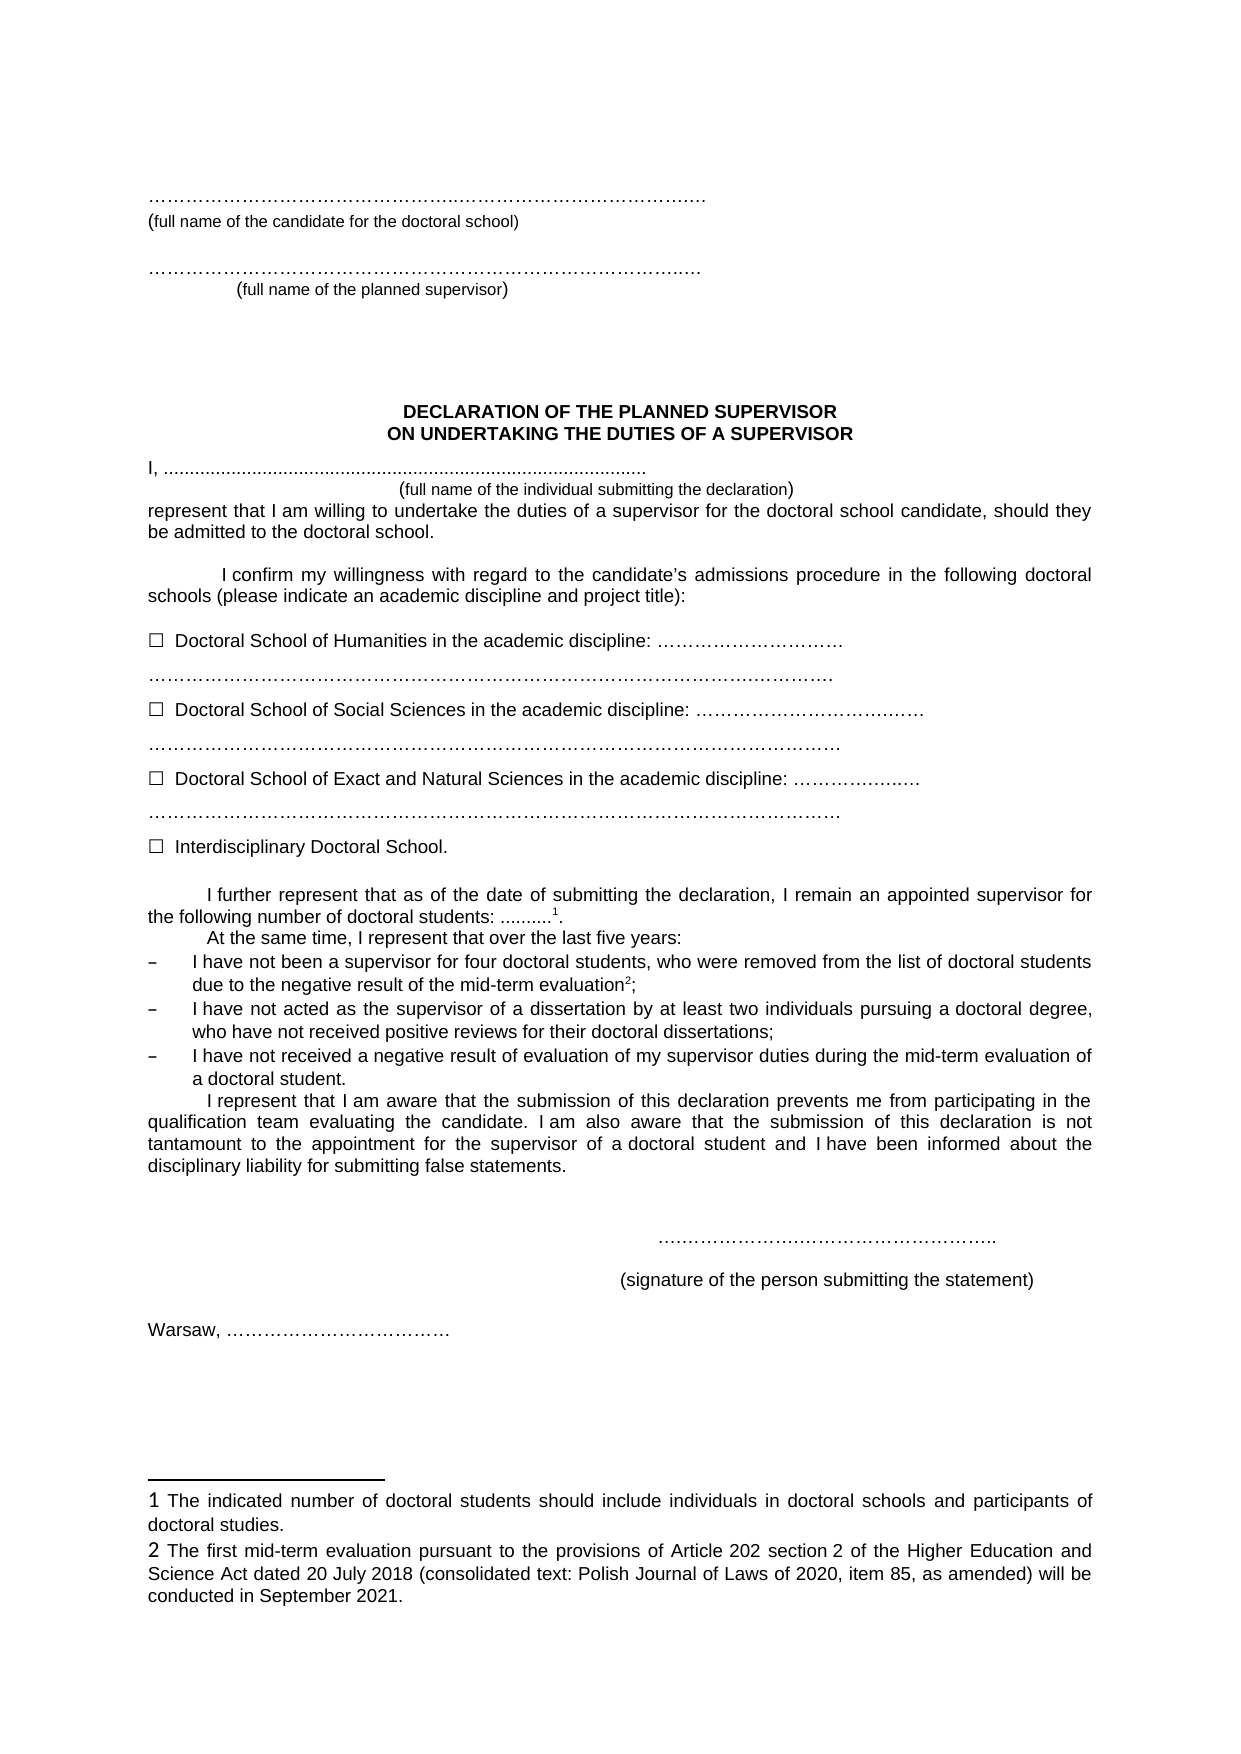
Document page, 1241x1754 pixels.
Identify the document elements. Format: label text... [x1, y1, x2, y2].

list I have not been a supervisor for four doctoral students, who were removed from the list of doctoral students due to the negative result of the mid-term evaluation; [148, 948, 1093, 996]
list I have not acted as the supervisor of a dissertation by at least two individuals pursuing a doctoral degree, who have not received positive reviews for their doctoral dissertations; [148, 996, 1093, 1043]
text (full name of the individual submitting the declaration) [399, 478, 1093, 500]
text ☐ Interdisciplinary Doctoral School. [148, 833, 1093, 859]
list I have not received a negative result of evaluation of my supervisor duties during the mid-term evaluation of a doctoral student. [148, 1043, 1093, 1090]
text ☐ Doctoral School of Social Sciences in the academic discipline: ………………………….…… ………………………………………………………………………………………………… [148, 696, 1093, 754]
text ☐ Doctoral School of Exact and Natural Sciences in the academic discipline: ………….…..… ………………………………………………………………………………………………… [148, 765, 1093, 823]
text I confirm my willingness with regard to the candidate’s admissions procedure in the following doctoral schools (please indicate an academic discipline and project title): [148, 564, 1093, 607]
text …………………………………………..……………………………….… [148, 185, 1093, 207]
text ….……………….………………………….. [561, 1226, 1093, 1248]
text (signature of the person submitting the statement) [561, 1268, 1093, 1290]
text ☐ Doctoral School of Humanities in the academic discipline: ………………………… …………………………………………………………………………………….…………. [148, 628, 1093, 686]
text Warsaw, ……………………………… [148, 1319, 1093, 1341]
text (full name of the planned supervisor) [148, 278, 1093, 299]
text I, ............................................................................................. [148, 457, 1093, 478]
text (full name of the candidate for the doctoral school) [148, 210, 1093, 231]
text I further represent that as of the date of submitting the declaration, I remain an appointed supervisor for the following number of doctoral students: ........... [148, 884, 1093, 927]
text DECLARATION OF THE PLANNED SUPERVISOR ON UNDERTAKING THE DUTIES OF A SUPERVISOR [148, 401, 1093, 444]
text I represent that I am aware that the submission of this declaration prevents me from participating in the qualification team evaluating the candidate. I am also aware that the submission of this declaration is not tantamount to the appointment for the supervisor of a doctoral student and I have been informed about the disciplinary liability for submitting false statements. [148, 1090, 1093, 1176]
text At the same time, I represent that over the last five years: [148, 927, 1093, 948]
text represent that I am willing to undertake the duties of a supervisor for the doctoral school candidate, should they be admitted to the doctoral school. [148, 500, 1093, 543]
text …………………………………………………………………………..… [148, 256, 1093, 278]
